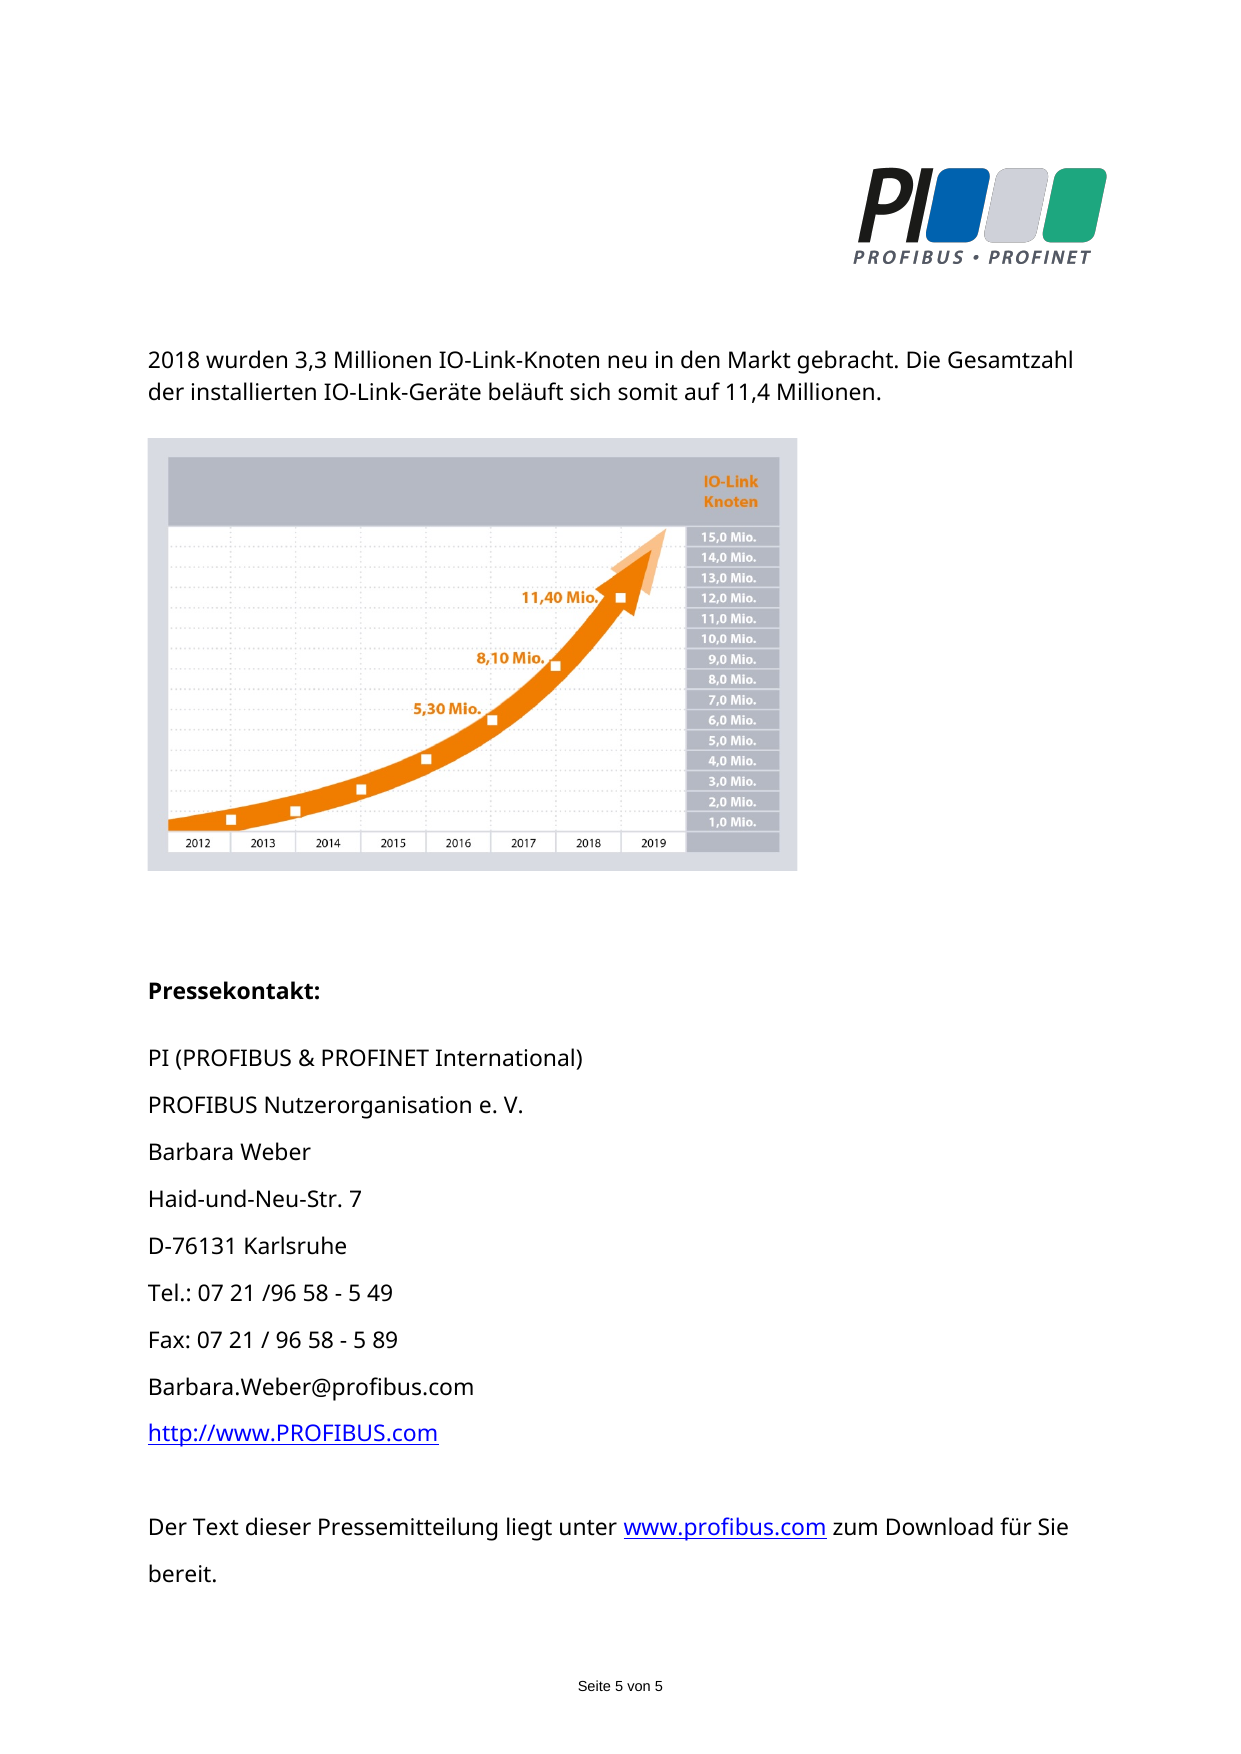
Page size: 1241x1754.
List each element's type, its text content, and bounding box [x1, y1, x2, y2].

subtitle D-76131 Karlsruhe [148, 1230, 1092, 1261]
picture [850, 163, 1110, 270]
text Pressekontakt: [148, 974, 1092, 1006]
text PROFIBUS Nutzerorganisation e. V. [148, 1089, 1092, 1120]
text Barbara.Weber@profibus.com [148, 1370, 1092, 1402]
text Der Text dieser Pressemitteilung liegt unter www.profibus.com zum Download für Sie bereit. [148, 1464, 1092, 1589]
text http://www.PROFIBUS.com [148, 1417, 1092, 1448]
text 2018 wurden 3,3 Millionen IO-Link-Knoten neu in den Markt gebracht. Die Gesamtzahl der installierten IO-Link-Geräte beläuft sich somit auf 11,4 Millionen. [148, 344, 1092, 407]
text PI (PROFIBUS & PROFINET International) [148, 1042, 1092, 1073]
subtitle Fax: 07 21 / 96 58 - 5 89 [148, 1323, 1092, 1355]
picture [147, 438, 798, 871]
text Tel.: 07 21 /96 58 - 5 49 [148, 1277, 1092, 1308]
subtitle Haid-und-Neu-Str. 7 [148, 1183, 1092, 1214]
